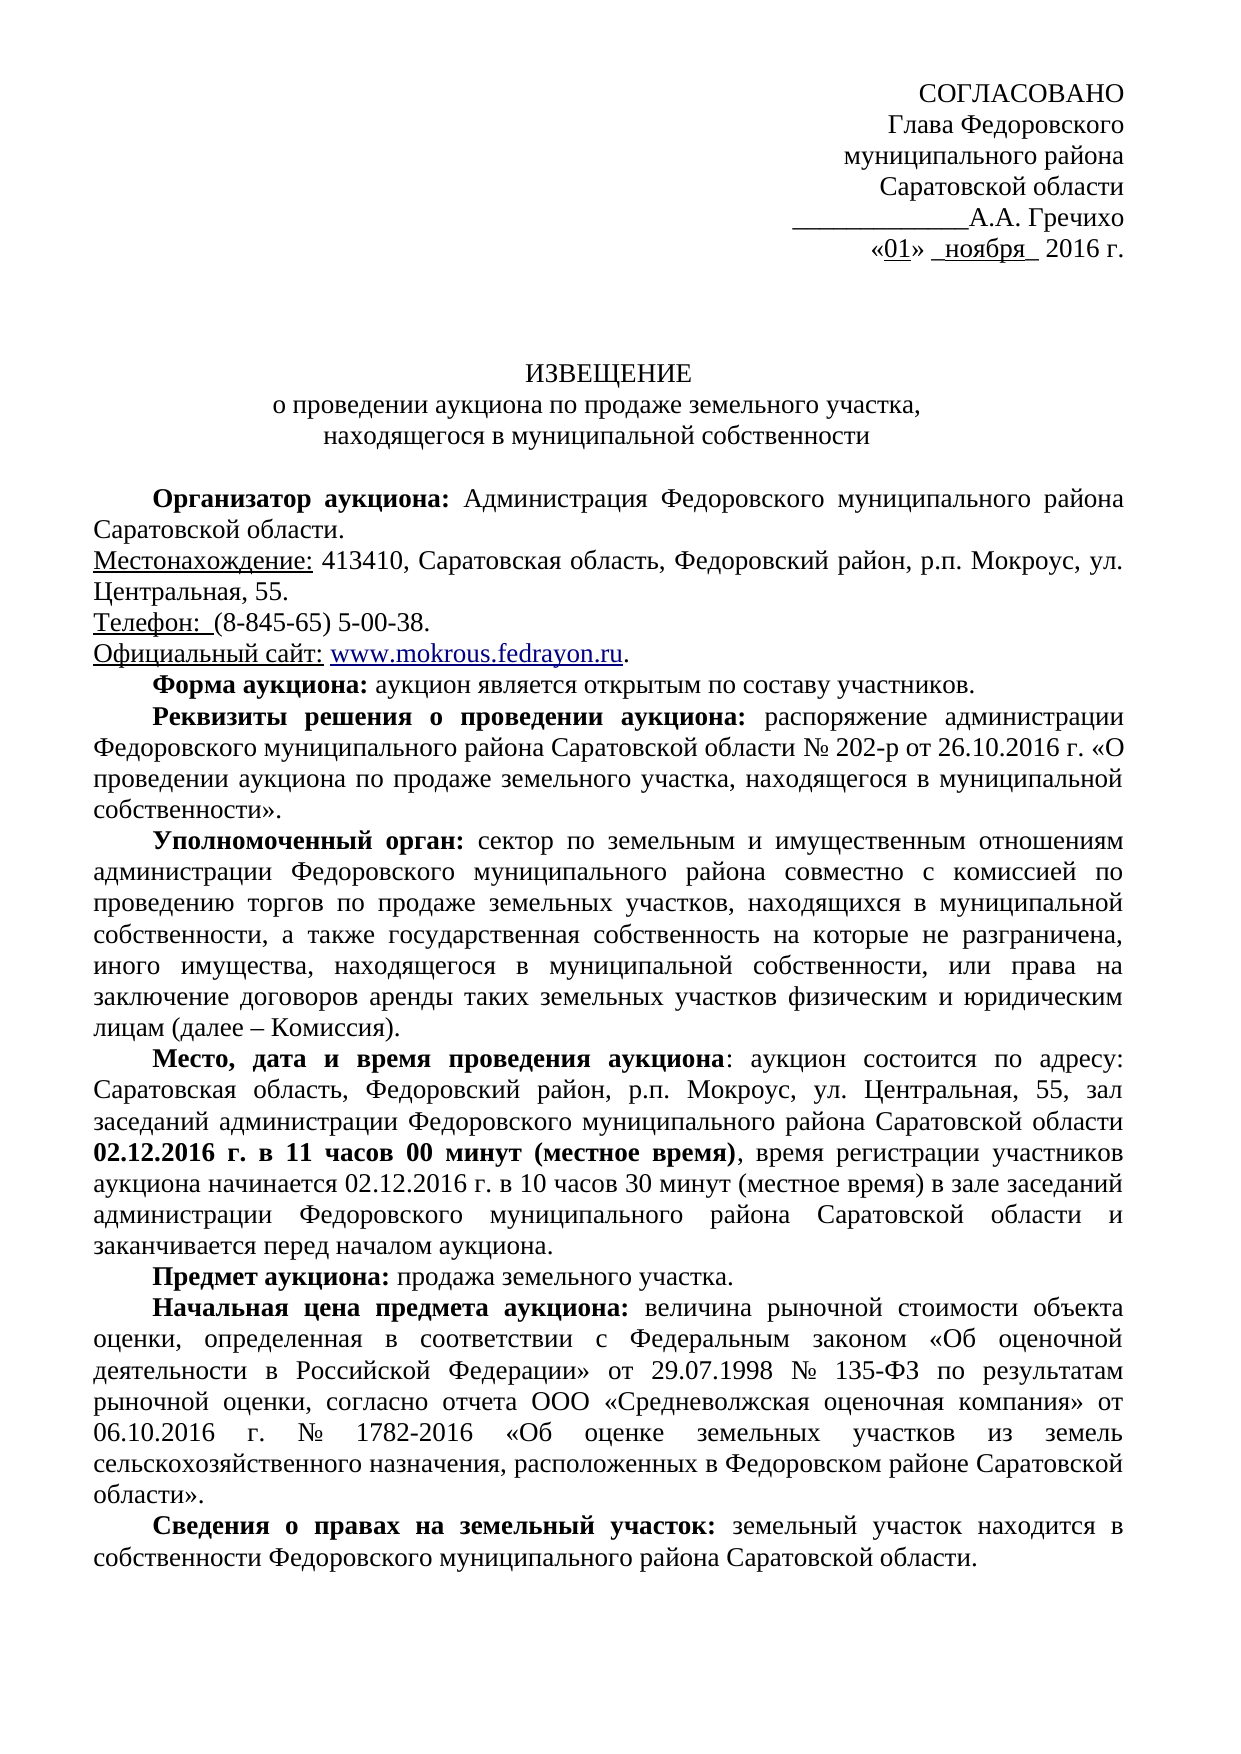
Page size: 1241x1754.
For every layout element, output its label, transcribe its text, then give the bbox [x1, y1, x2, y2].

text СОГЛАСОВАНО [93, 77, 1124, 108]
text ИЗВЕЩЕНИЕ [93, 357, 1124, 388]
text Реквизиты решения о проведении аукциона: распоряжение администрации Федоровского муниципального района Саратовской области № 202-р от 26.10.2016 г. «О проведении аукциона по продаже земельного участка, находящегося в муниципальной собственности». [93, 700, 1124, 824]
list Начальная цена предмета аукциона: величина рыночной стоимости объекта оценки, определенная в соответствии с Федеральным законом «Об оценочной деятельности в Российской Федерации» от 29.07.1998 № 135-ФЗ по результатам рыночной оценки, согласно отчета ООО «Средневолжская оценочная компания» от 06.10.2016 г. № 1782-2016 «Об оценке земельных участков из земель сельскохозяйственного назначения, расположенных в Федоровском районе Саратовской области». [93, 1291, 1124, 1509]
list Предмет аукциона: продажа земельного участка. [93, 1260, 1124, 1291]
text Глава Федоровского [93, 108, 1124, 139]
text Официальный сайт: www.mokrous.fedrayon.ru. [93, 637, 1124, 668]
text находящегося в муниципальной собственности [93, 419, 1100, 451]
text «01» _ноября_ 2016 г. [93, 232, 1124, 264]
text _____________А.А. Гречихо [93, 201, 1124, 232]
list Место, дата и время проведения аукциона: аукцион состоится по адресу: Саратовская область, Федоровский район, р.п. Мокроус, ул. Центральная, 55, зал заседаний администрации Федоровского муниципального района Саратовской области 02.12.2016 г. в 11 часов 00 минут (местное время), время регистрации участников аукциона начинается 02.12.2016 г. в 10 часов 30 минут (местное время) в зале заседаний администрации Федоровского муниципального района Саратовской области и заканчивается перед началом аукциона. [93, 1042, 1124, 1260]
text о проведении аукциона по продаже земельного участка, [93, 388, 1100, 419]
text Саратовской области [93, 170, 1124, 201]
text Местонахождение: 413410, Саратовская область, Федоровский район, р.п. Мокроус, ул. Центральная, 55. [93, 544, 1124, 606]
list Сведения о правах на земельный участок: земельный участок находится в собственности Федоровского муниципального района Саратовской области. [93, 1509, 1124, 1572]
text Уполномоченный орган: сектор по земельным и имущественным отношениям администрации Федоровского муниципального района совместно с комиссией по проведению торгов по продаже земельных участков, находящихся в муниципальной собственности, а также государственная собственность на которые не разграничена, иного имущества, находящегося в муниципальной собственности, или права на заключение договоров аренды таких земельных участков физическим и юридическим лицам (далее – Комиссия). [93, 824, 1124, 1042]
text Телефон: (8-845-65) 5-00-38. [93, 606, 1124, 637]
text Организатор аукциона: Администрация Федоровского муниципального района Саратовской области. [93, 482, 1124, 544]
text муниципального района [93, 139, 1124, 170]
text Форма аукциона: аукцион является открытым по составу участников. [93, 668, 1124, 700]
